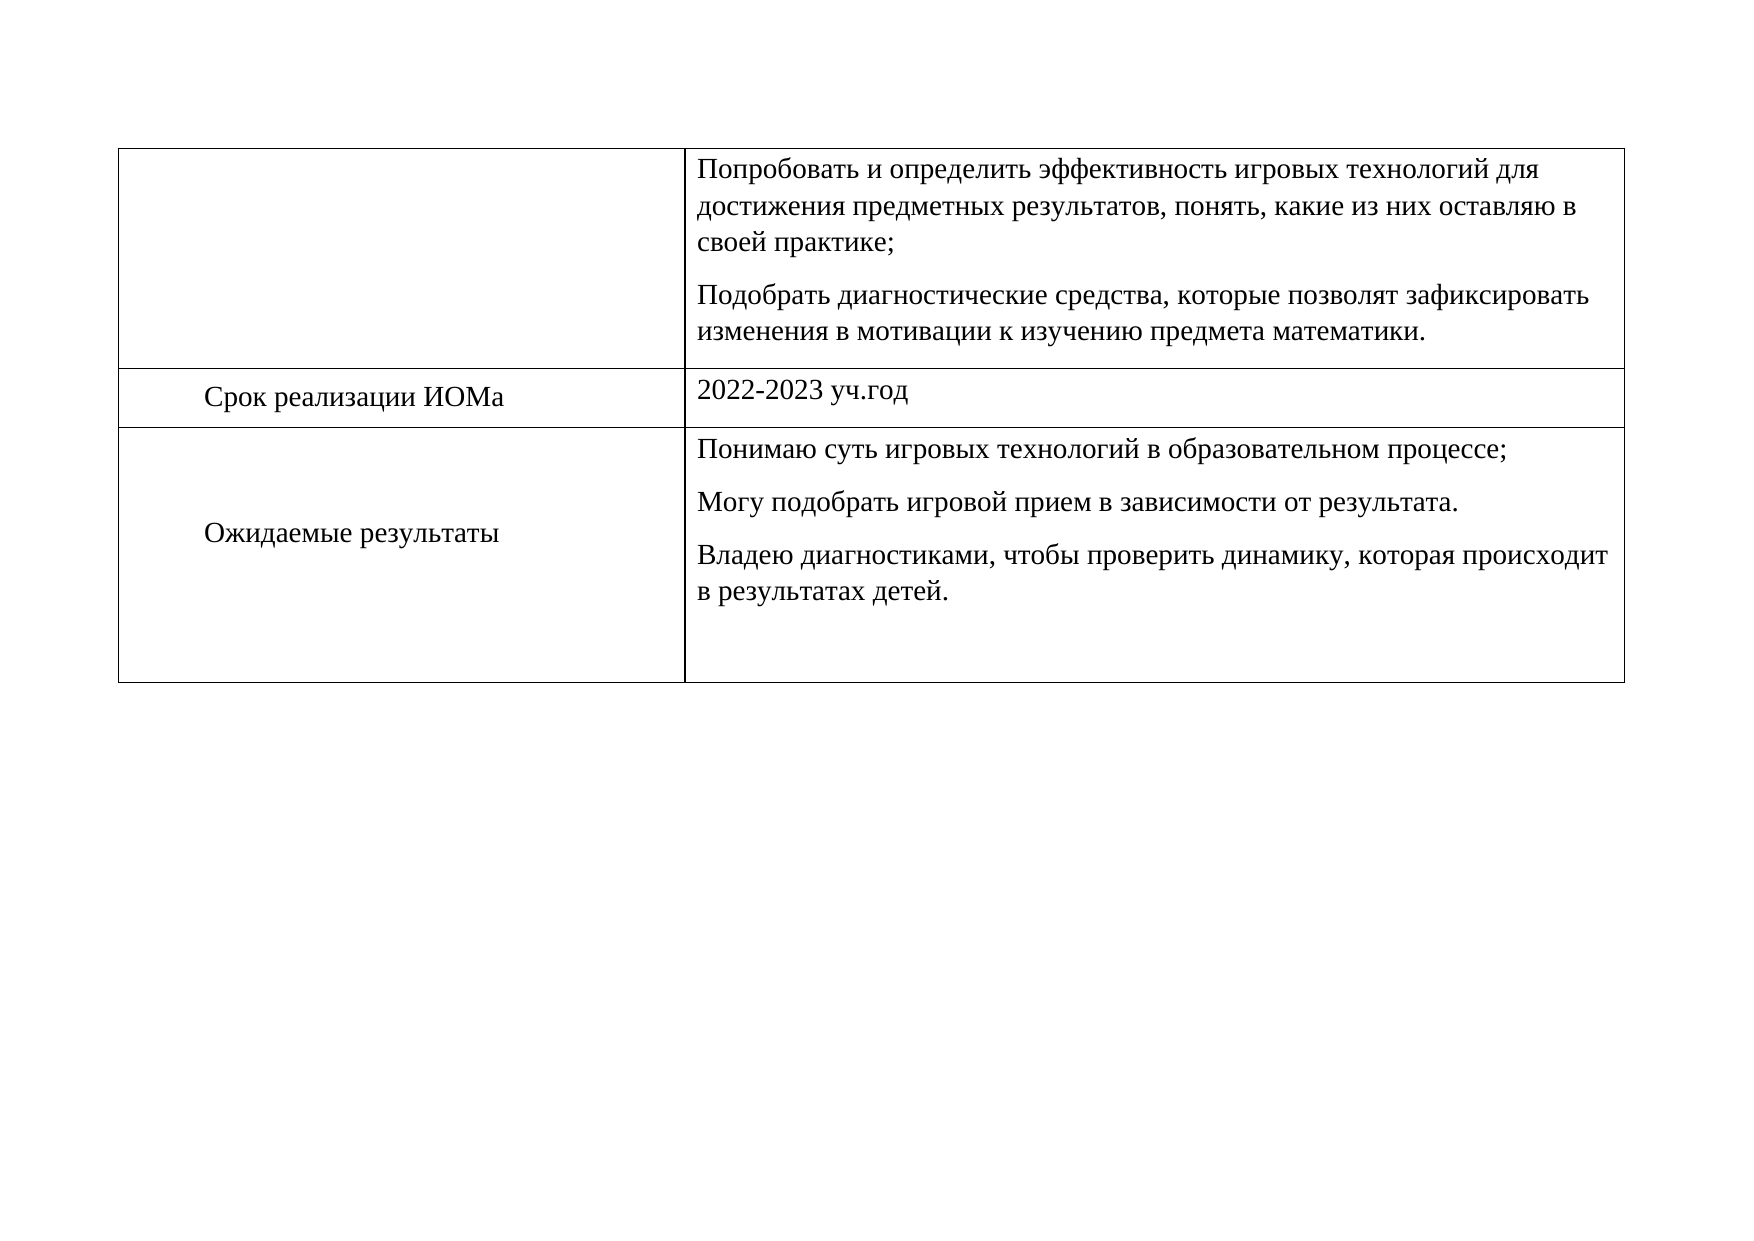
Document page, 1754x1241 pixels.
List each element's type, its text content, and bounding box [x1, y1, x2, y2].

table_cell Срок реализации ИОМа [119, 369, 684, 427]
table_cell Понимаю суть игровых технологий в образовательном процессе; Могу подобрать игровой прием в зависимости от результата. Владею диагностиками, чтобы проверить динамику, которая происходит в результатах детей. [686, 428, 1624, 682]
table_cell Ожидаемые результаты [119, 428, 684, 682]
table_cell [686, 149, 1624, 368]
table_cell 2022-2023 уч.год [686, 369, 1624, 427]
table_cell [119, 149, 684, 368]
